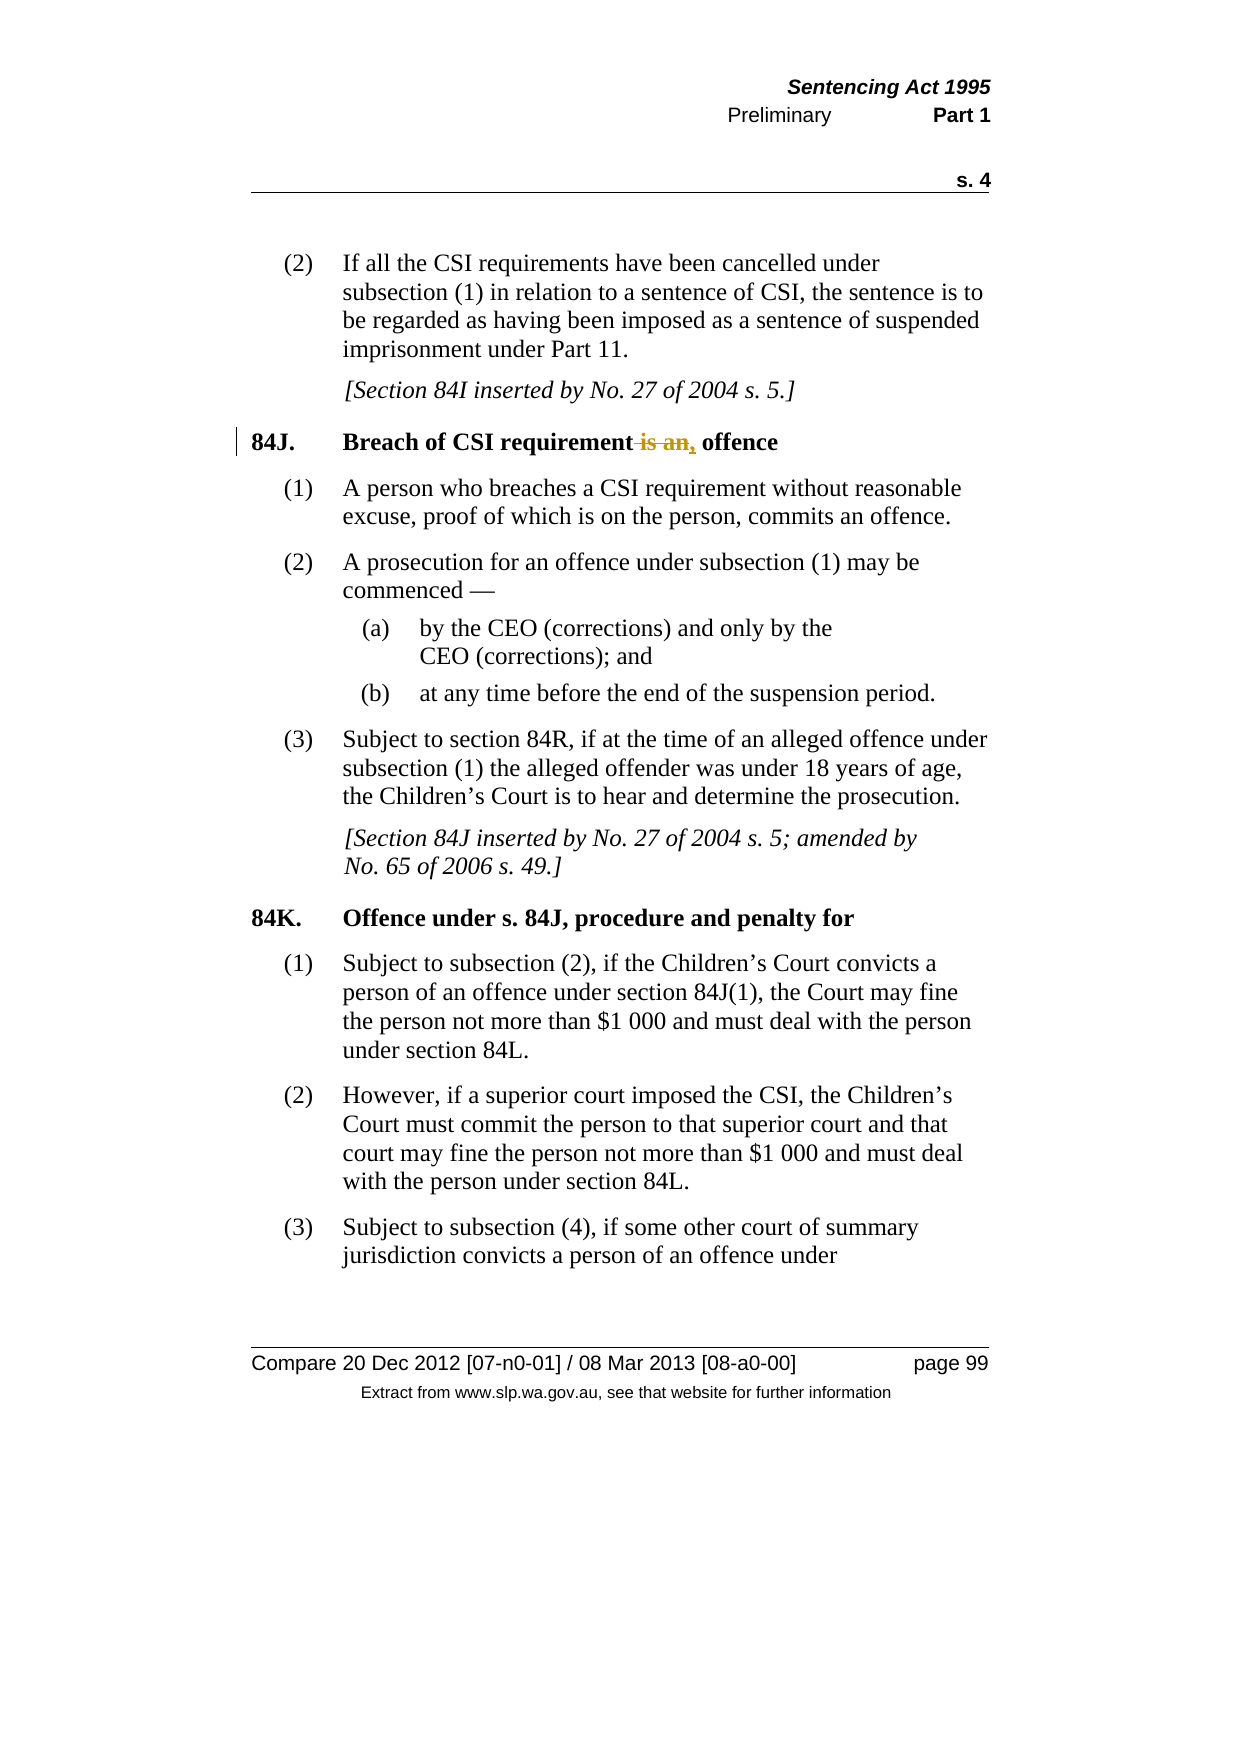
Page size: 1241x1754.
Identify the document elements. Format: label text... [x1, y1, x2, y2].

text [Section 84J inserted by No. 27 of 2004 s. 5; amended by No. 65 of 2006 s. 49.] [251, 823, 989, 880]
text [251, 1212, 989, 1269]
text (a) by the CEO (corrections) and only by the CEO (corrections); and [251, 613, 989, 670]
subtitle 84K. Offence under s. 84J, procedure and penalty for [251, 903, 989, 932]
text (2) However, if a superior court imposed the CSI, the Children’s Court must commit the person to that superior court and that court may fine the person not more than $1 000 and must deal with the person under section 84L. [251, 1080, 989, 1195]
text (2) If all the CSI requirements have been cancelled under subsection (1) in relation to a sentence of CSI, the sentence is to be regarded as having been imposed as a sentence of suspended imprisonment under Part 11. [251, 248, 989, 363]
text (b) at any time before the end of the suspension period. [251, 678, 989, 707]
text [Section 84I inserted by No. 27 of 2004 s. 5.] [251, 376, 989, 404]
text (2) A prosecution for an offence under subsection (1) may be commenced — [251, 547, 989, 604]
subtitle 84J. Breach of CSI requirement offence [251, 427, 989, 456]
text (3) Subject to section 84R, if at the time of an alleged offence under subsection (1) the alleged offender was under 18 years of age, the Children’s Court is to hear and determine the prosecution. [251, 724, 989, 810]
text (1) A person who breaches a CSI requirement without reasonable excuse, proof of which is on the person, commits an offence. [251, 473, 989, 530]
text (1) Subject to subsection (2), if the Children’s Court convicts a person of an offence under section 84J(1), the Court may fine the person not more than $1 000 and must deal with the person under section 84L. [251, 948, 989, 1063]
